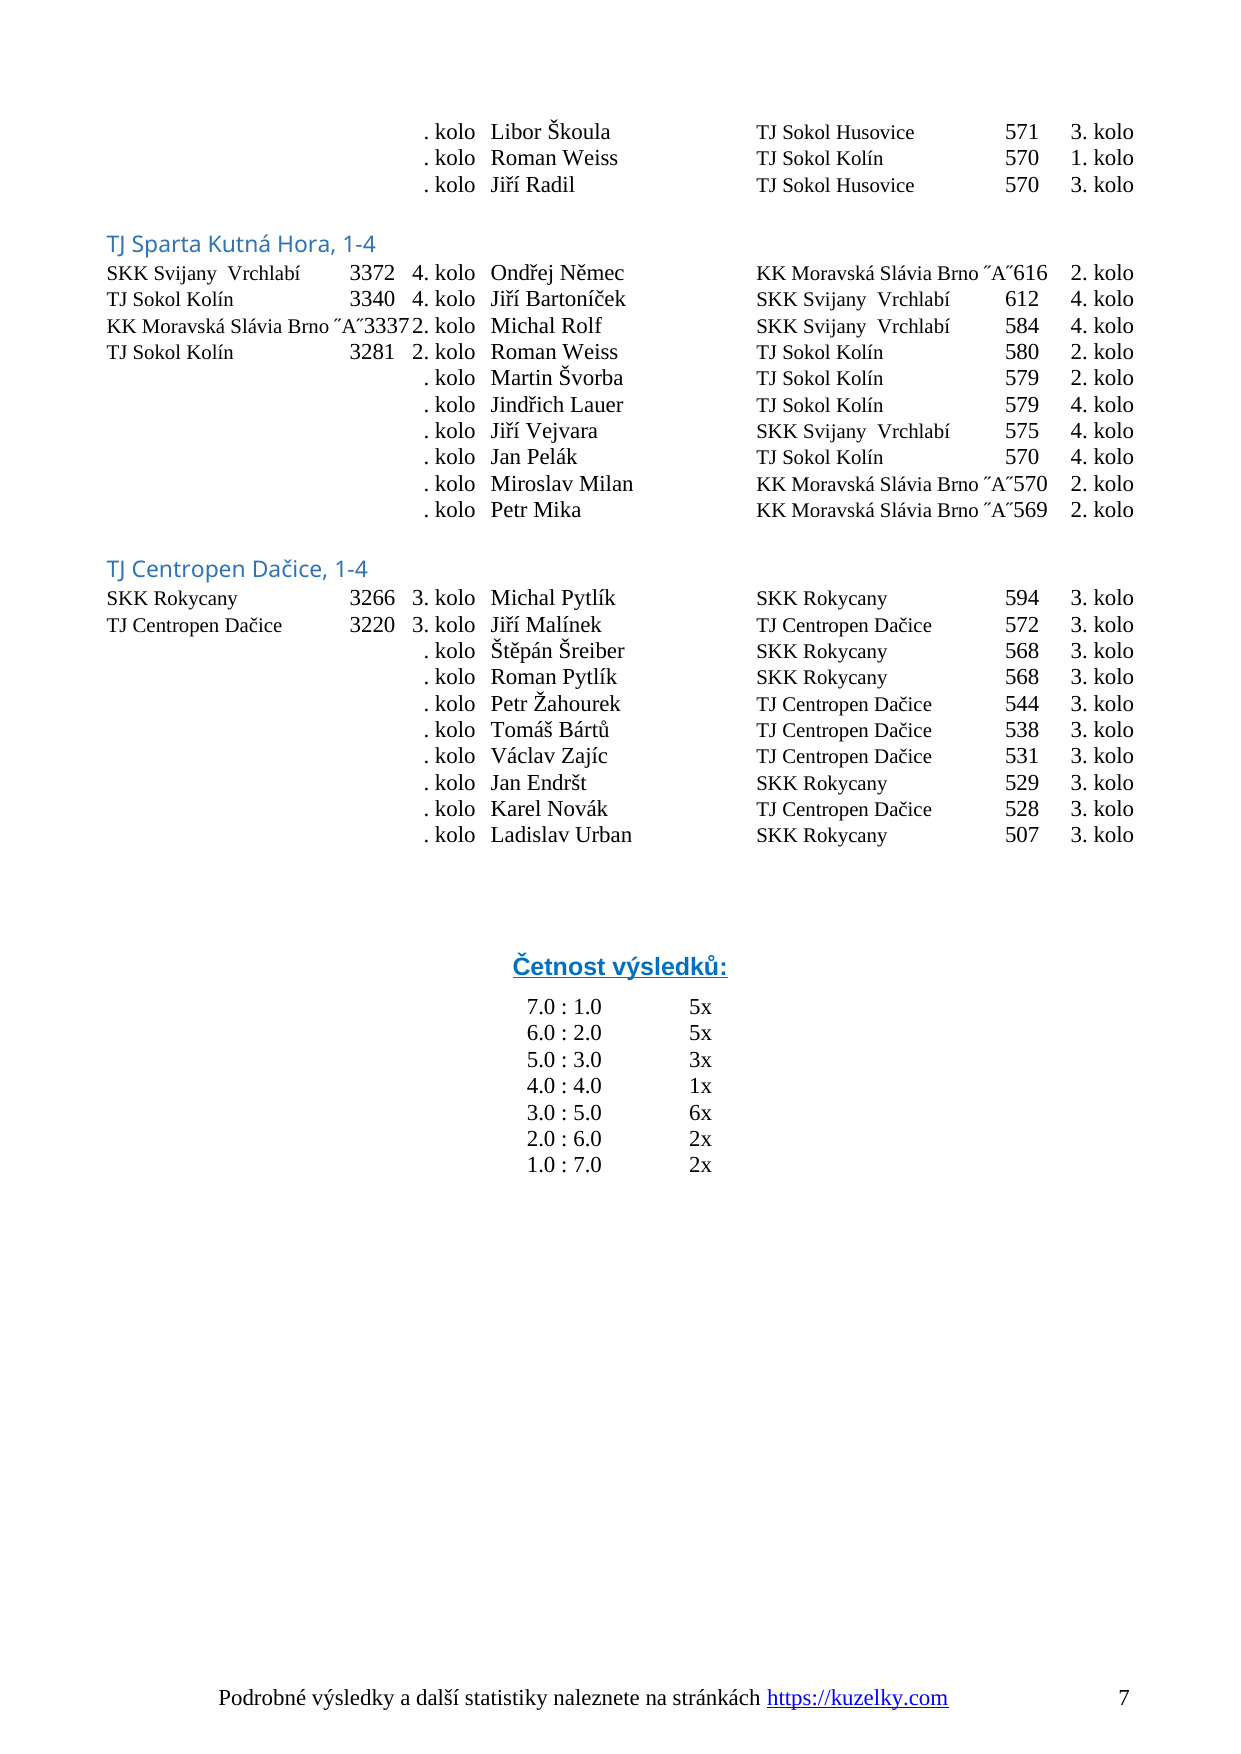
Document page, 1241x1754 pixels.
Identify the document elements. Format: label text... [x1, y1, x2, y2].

text . kolo Jan Endršt SKK Rokycany 529 3. kolo [106, 769, 1134, 795]
text 5.0 : 3.0 3x [106, 1046, 1134, 1072]
text . kolo Martin Švorba TJ Sokol Kolín 579 2. kolo [106, 364, 1134, 391]
text 6.0 : 2.0 5x [106, 1019, 1134, 1046]
text 1.0 : 7.0 2x [106, 1151, 1134, 1178]
text . kolo Ladislav Urban SKK Rokycany 507 3. kolo [106, 821, 1134, 848]
text . kolo Václav Zajíc TJ Centropen Dačice 531 3. kolo [106, 742, 1134, 769]
text . kolo Jindřich Lauer TJ Sokol Kolín 579 4. kolo [106, 391, 1134, 417]
text . kolo Miroslav Milan KK Moravská Slávia Brno ˝A˝ 570 2. kolo [106, 470, 1134, 496]
text . kolo Jan Pelák TJ Sokol Kolín 570 4. kolo [106, 443, 1134, 470]
text . kolo Petr Mika KK Moravská Slávia Brno ˝A˝ 569 2. kolo [106, 496, 1134, 522]
text . kolo Roman Weiss TJ Sokol Kolín 570 1. kolo [106, 144, 1134, 171]
text . kolo Roman Pytlík SKK Rokycany 568 3. kolo [106, 663, 1134, 690]
text TJ Centropen Dačice 3220 3. kolo Jiří Malínek TJ Centropen Dačice 572 3. kolo [106, 611, 1134, 637]
text KK Moravská Slávia Brno ˝A˝ 3337 2. kolo Michal Rolf SKK Svijany Vrchlabí 584 4. kolo [106, 312, 1134, 338]
text . kolo Tomáš Bártů TJ Centropen Dačice 538 3. kolo [106, 716, 1134, 742]
text . kolo Štěpán Šreiber SKK Rokycany 568 3. kolo [106, 637, 1134, 663]
text 7.0 : 1.0 5x [106, 993, 1134, 1019]
subtitle TJ Sparta Kutná Hora, 1-4 [106, 228, 1134, 259]
text . kolo Petr Žahourek TJ Centropen Dačice 544 3. kolo [106, 690, 1134, 716]
subtitle TJ Centropen Dačice, 1-4 [106, 553, 1134, 584]
text . kolo Libor Škoula TJ Sokol Husovice 571 3. kolo [106, 118, 1134, 144]
text 4.0 : 4.0 1x [106, 1072, 1134, 1098]
text TJ Sokol Kolín 3340 4. kolo Jiří Bartoníček SKK Svijany Vrchlabí 612 4. kolo [106, 285, 1134, 312]
text . kolo Jiří Radil TJ Sokol Husovice 570 3. kolo [106, 171, 1134, 197]
text Četnost výsledků: [94, 952, 1145, 981]
text SKK Svijany Vrchlabí 3372 4. kolo Ondřej Němec KK Moravská Slávia Brno ˝A˝ 616 2. kolo [106, 259, 1134, 285]
text . kolo Jiří Vejvara SKK Svijany Vrchlabí 575 4. kolo [106, 417, 1134, 443]
text 3.0 : 5.0 6x [106, 1098, 1134, 1125]
text . kolo Karel Novák TJ Centropen Dačice 528 3. kolo [106, 795, 1134, 821]
text SKK Rokycany 3266 3. kolo Michal Pytlík SKK Rokycany 594 3. kolo [106, 584, 1134, 611]
text TJ Sokol Kolín 3281 2. kolo Roman Weiss TJ Sokol Kolín 580 2. kolo [106, 338, 1134, 364]
text 2.0 : 6.0 2x [106, 1125, 1134, 1151]
